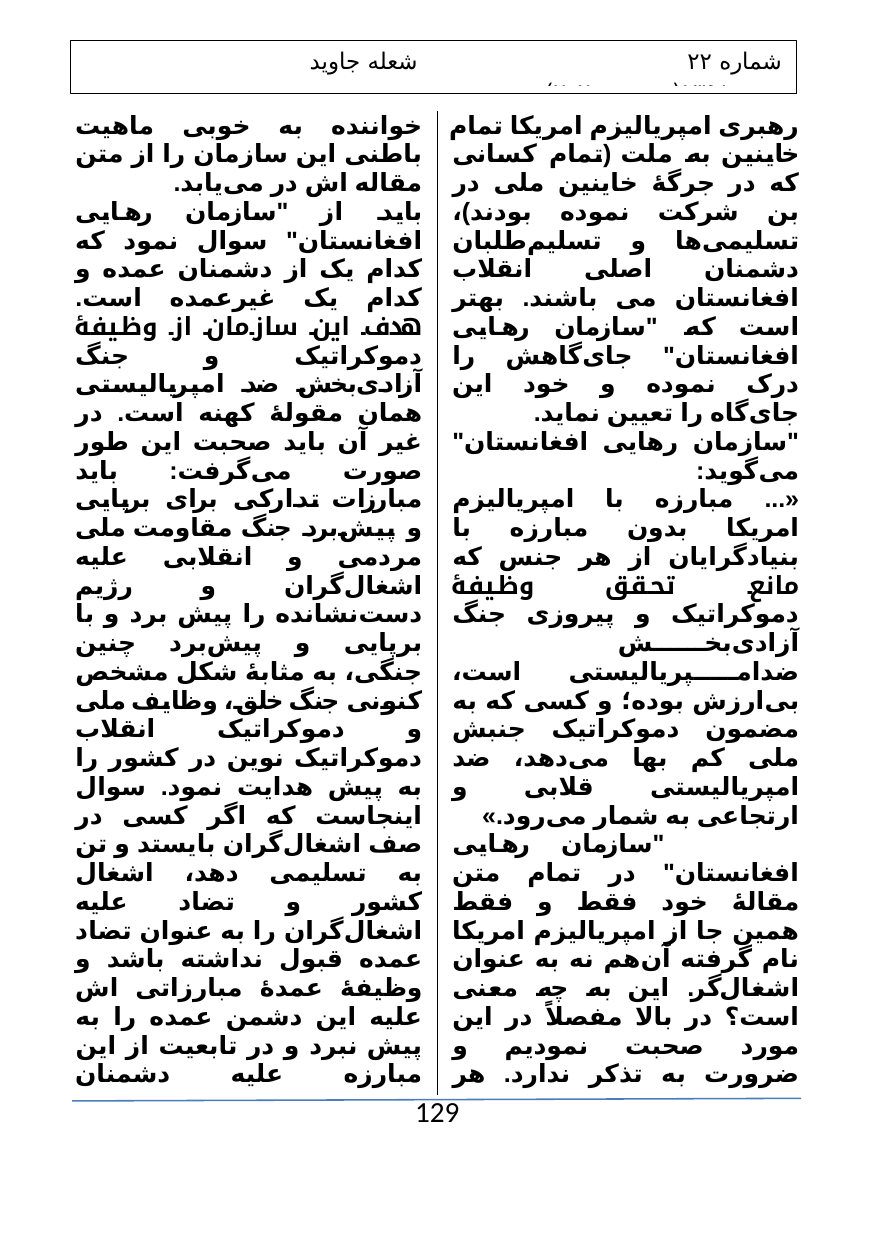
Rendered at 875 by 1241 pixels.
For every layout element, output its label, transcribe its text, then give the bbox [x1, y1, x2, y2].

text «... مبارزه با امپریالیزم امریکا بدون مبارزه با بنیادگرایان از هر جنس که مانع تحقق وظیفۀ دموکراتیک و پیروزی جنگ آزادی‌بخــــــش ضدامـــــپریالیستی است، بی‌ارزش بوده؛ و کسی که به مضمون دموکراتیک جنبش ملی کم بها می‌دهد، ضد امپریالیستی قلابی و ارتجاعی به شمار می‌رود.» [452, 484, 799, 829]
text "سازمان رهایی افغانستان" در تمام متن مقالۀ خود فقط و فقط همین جا از امپریالیزم امریکا نام گرفته آن‌هم نه به عنوان اشغال‌گر. این به چه معنی است؟ در بالا مفصلاً در این مورد صحبت نمودیم و ضرورت به تذکر ندارد. هر خواننده به خوبی ماهیت باطنی این سازمان را از متن مقاله اش در می‌یابد. [75, 111, 422, 197]
text "سازمان رهایی افغانستان" در تمام متن مقالۀ خود فقط و فقط همین جا از امپریالیزم امریکا نام گرفته آن‌هم نه به عنوان اشغال‌گر. این به چه معنی است؟ در بالا مفصلاً در این مورد صحبت نمودیم و ضرورت به تذکر ندارد. هر خواننده به خوبی ماهیت باطنی این سازمان را از متن مقاله اش در می‌یابد. [452, 829, 799, 1088]
text "سازمان رهایی افغانستان" می‌گوید: [452, 427, 799, 484]
